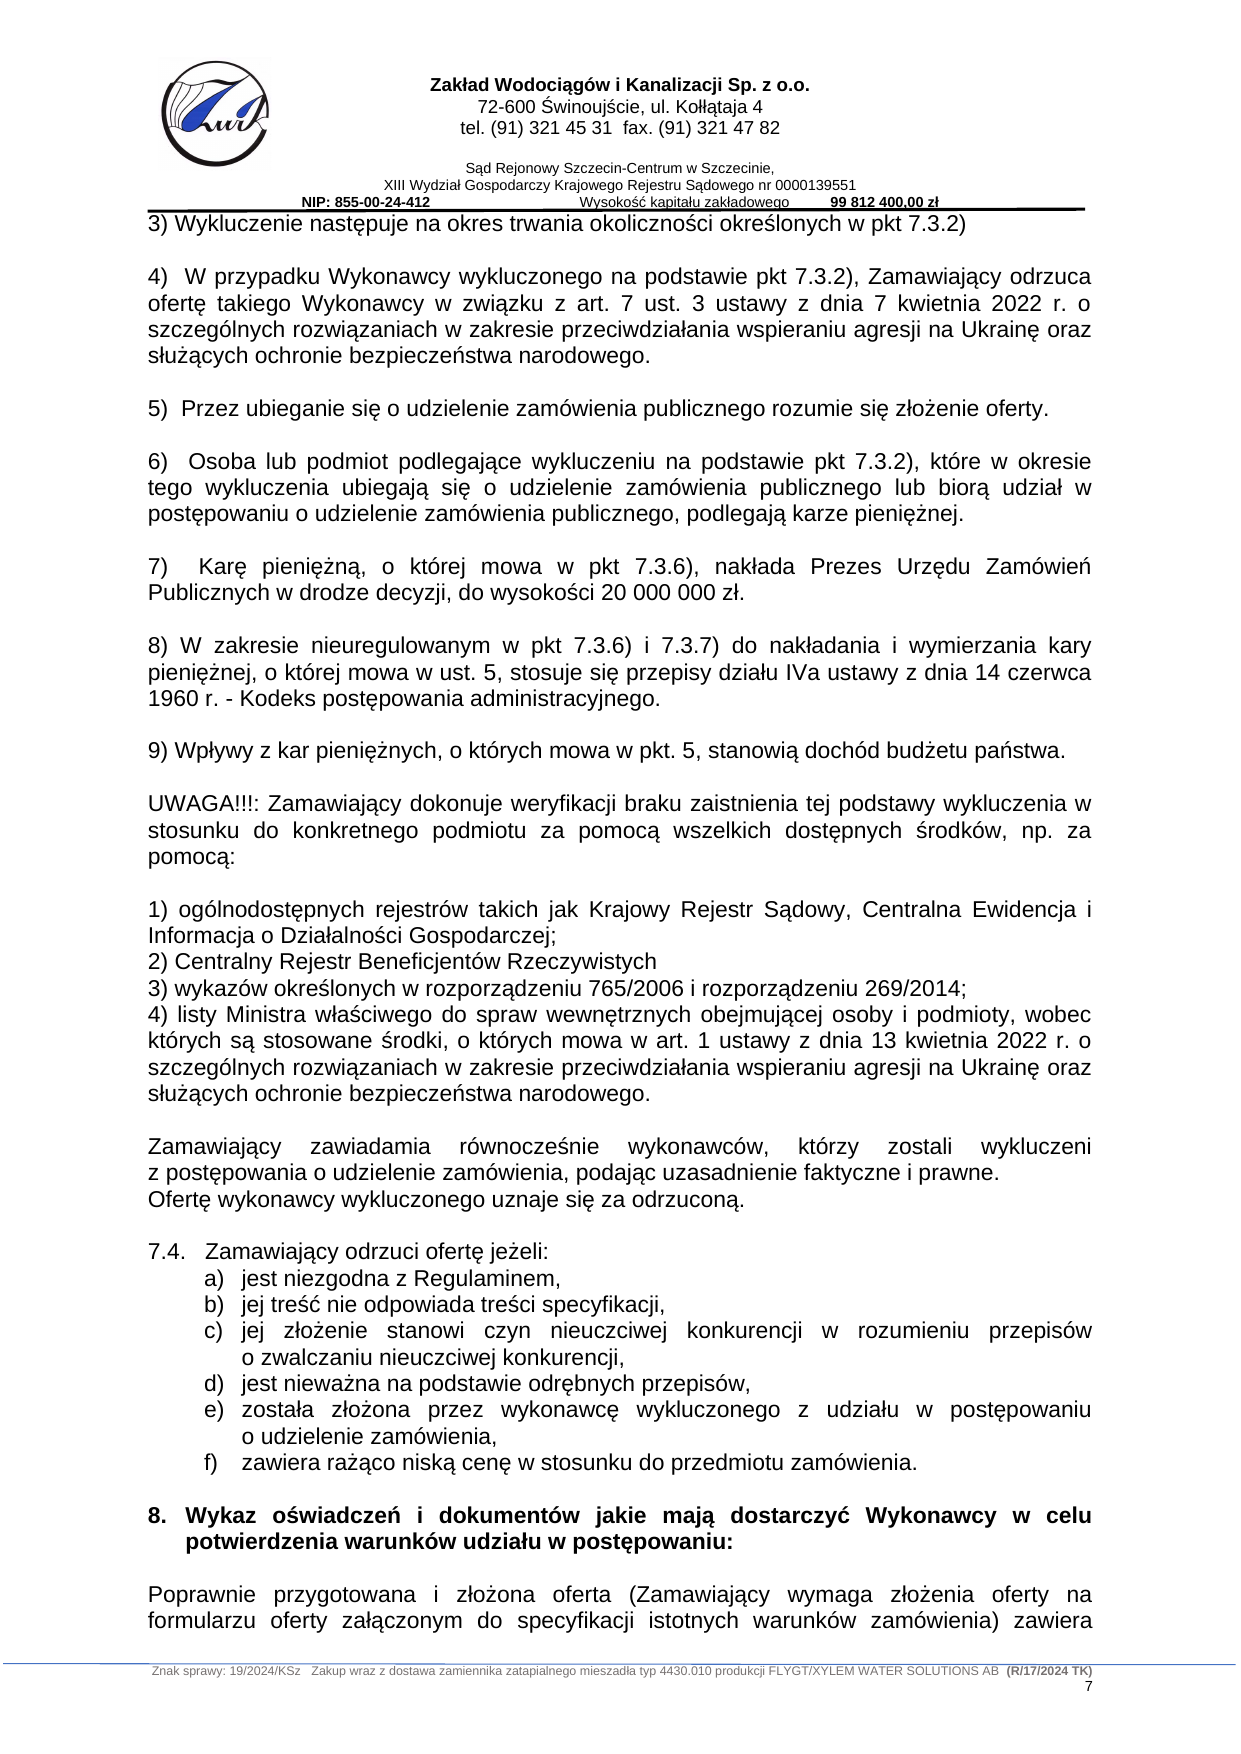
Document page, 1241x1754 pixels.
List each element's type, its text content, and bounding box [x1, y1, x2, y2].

list została złożona przez wykonawcę wykluczonego z udziału w postępowaniu o udzielenie zamówienia, [204, 1396, 1092, 1449]
text 6) Osoba lub podmiot podlegające wykluczeniu na podstawie pkt 7.3.2), które w okresie tego wykluczenia ubiegają się o udzielenie zamówienia publicznego lub biorą udział w postępowaniu o udzielenie zamówienia publicznego, podlegają karze pieniężnej. [148, 448, 1092, 527]
picture [158, 57, 272, 171]
text 7.4. Zamawiający odrzuci ofertę jeżeli: [148, 1238, 1092, 1264]
text UWAGA!!!: Zamawiający dokonuje weryfikacji braku zaistnienia tej podstawy wykluczenia w stosunku do konkretnego podmiotu za pomocą wszelkich dostępnych środków, np. za pomocą: [148, 790, 1092, 869]
text 9) Wpływy z kar pieniężnych, o których mowa w pkt. 5, stanowią dochód budżetu państwa. [148, 737, 1092, 764]
list jest niezgodna z Regulaminem, [204, 1264, 1092, 1291]
list jej złożenie stanowi czyn nieuczciwej konkurencji w rozumieniu przepisów o zwalczaniu nieuczciwej konkurencji, [204, 1317, 1092, 1370]
text 3) wykazów określonych w rozporządzeniu 765/2006 i rozporządzeniu 269/2014; [148, 975, 1092, 1001]
text Ofertę wykonawcy wykluczonego uznaje się za odrzuconą. [148, 1186, 1092, 1212]
text 4) W przypadku Wykonawcy wykluczonego na podstawie pkt 7.3.2), Zamawiający odrzuca ofertę takiego Wykonawcy w związku z art. 7 ust. 3 ustawy z dnia 7 kwietnia 2022 r. o szczególnych rozwiązaniach w zakresie przeciwdziałania wspieraniu agresji na Ukrainę oraz służących ochronie bezpieczeństwa narodowego. [148, 263, 1092, 368]
list jest nieważna na podstawie odrębnych przepisów, [204, 1370, 1092, 1396]
list Wykaz oświadczeń i dokumentów jakie mają dostarczyć Wykonawcy w celu potwierdzenia warunków udziału w postępowaniu: [148, 1502, 1092, 1554]
text 8) W zakresie nieuregulowanym w pkt 7.3.6) i 7.3.7) do nakładania i wymierzania kary pieniężnej, o której mowa w ust. 5, stosuje się przepisy działu IVa ustawy z dnia 14 czerwca 1960 r. - Kodeks postępowania administracyjnego. [148, 632, 1092, 711]
text 3) Wykluczenie następuje na okres trwania okoliczności określonych w pkt 7.3.2) [148, 210, 1092, 237]
text 7) Karę pieniężną, o której mowa w pkt 7.3.6), nakłada Prezes Urzędu Zamówień Publicznych w drodze decyzji, do wysokości 20 000 000 zł. [148, 553, 1092, 606]
text Zamawiający zawiadamia równocześnie wykonawców, którzy zostali wykluczeni z postępowania o udzielenie zamówienia, podając uzasadnienie faktyczne i prawne. [148, 1133, 1092, 1186]
text 2) Centralny Rejestr Beneficjentów Rzeczywistych [148, 948, 1092, 975]
text 1) ogólnodostępnych rejestrów takich jak Krajowy Rejestr Sądowy, Centralna Ewidencja i Informacja o Działalności Gospodarczej; [148, 896, 1092, 948]
list jej treść nie odpowiada treści specyfikacji, [204, 1291, 1092, 1317]
list zawiera rażąco niską cenę w stosunku do przedmiotu zamówienia. [204, 1449, 1092, 1475]
text 4) listy Ministra właściwego do spraw wewnętrznych obejmującej osoby i podmioty, wobec których są stosowane środki, o których mowa w art. 1 ustawy z dnia 13 kwietnia 2022 r. o szczególnych rozwiązaniach w zakresie przeciwdziałania wspieraniu agresji na Ukrainę oraz służących ochronie bezpieczeństwa narodowego. [148, 1001, 1092, 1106]
text 5) Przez ubieganie się o udzielenie zamówienia publicznego rozumie się złożenie oferty. [148, 395, 1092, 421]
